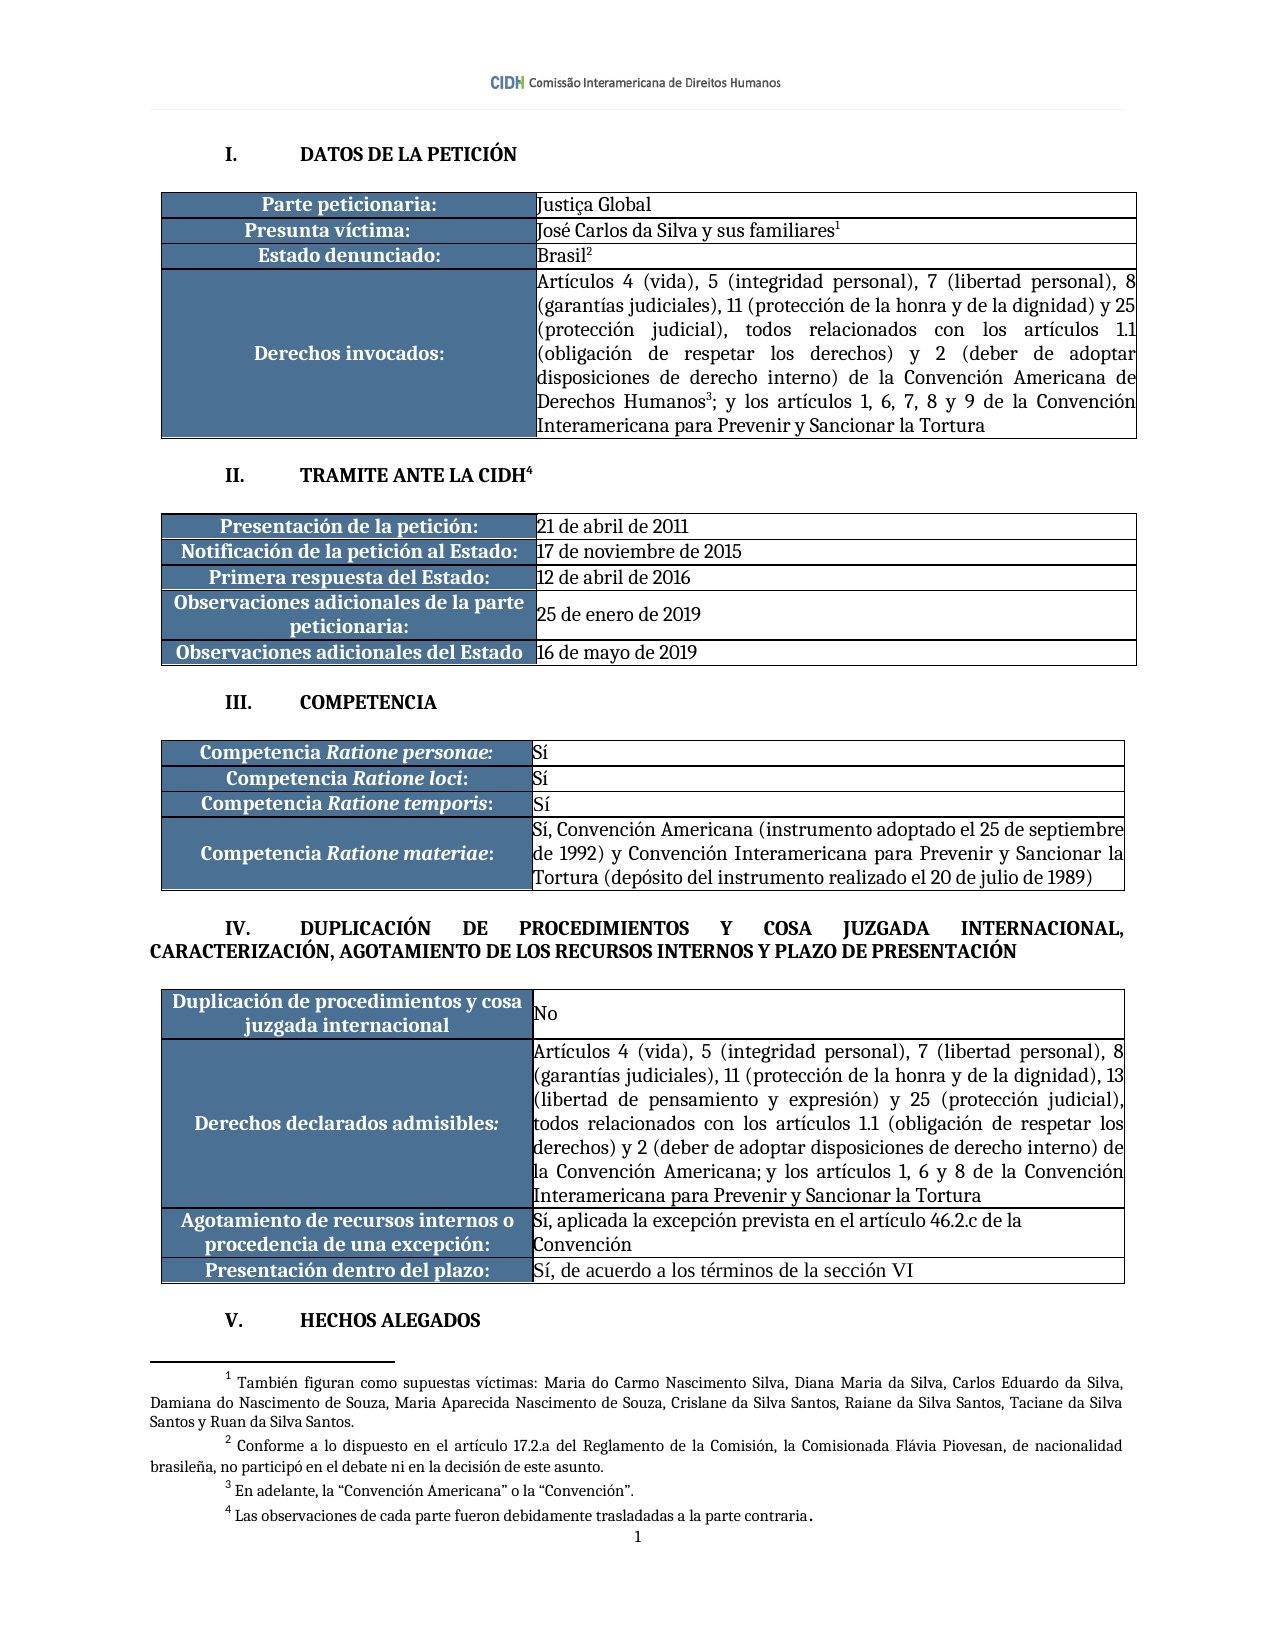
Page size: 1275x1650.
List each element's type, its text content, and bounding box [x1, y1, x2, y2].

text III. COMPETENCIA [150, 691, 1125, 715]
table_header No [534, 990, 1124, 1038]
table_cell Competencia Ratione materiae: [162, 818, 532, 889]
table_cell Sí, aplicada la excepción prevista en el artículo 46.2.c de la Convención [534, 1209, 1124, 1257]
table_cell Derechos declarados admisibles: [162, 1040, 532, 1207]
table_header Sí [533, 741, 1124, 765]
table_header Presentación de la petición: [162, 515, 536, 538]
picture [475, 75, 800, 92]
table_cell Primera respuesta del Estado: [162, 566, 536, 589]
table_header Competencia Ratione personae: [162, 741, 532, 765]
table_cell Presunta víctima: [162, 219, 536, 243]
text V. HECHOS ALEGADOS [150, 1309, 1125, 1333]
table_cell Derechos invocados: [162, 270, 536, 437]
table_cell 17 de noviembre de 2015 [537, 540, 1136, 564]
table_cell Sí [533, 767, 1124, 791]
text II. TRAMITE ANTE LA CIDH [150, 464, 1125, 488]
table_cell Artículos 4 (vida), 5 (integridad personal), 7 (libertad personal), 8 (garantías judiciales), 11 (protección de la honra y de la dignidad) y 25 (protección judicial), todos relacionados con los artículos 1.1 (obligación de respetar los derechos) y 2 (deber de adoptar disposiciones de derecho interno) de la Convención Americana de Derechos Humanos; y los artículos 1, 6, 7, 8 y 9 de la Convención Interamericana para Prevenir y Sancionar la Tortura [537, 270, 1136, 437]
table_header Parte peticionaria: [162, 193, 536, 217]
table_cell 25 de enero de 2019 [537, 591, 1136, 639]
table_cell Observaciones adicionales de la parte peticionaria: [162, 591, 536, 639]
table_cell Estado denunciado: [162, 244, 536, 268]
table_cell Competencia Ratione loci: [162, 767, 532, 791]
table_cell Sí [533, 792, 1124, 816]
table_cell Artículos 4 (vida), 5 (integridad personal), 7 (libertad personal), 8 (garantías judiciales), 11 (protección de la honra y de la dignidad), 13 (libertad de pensamiento y expresión) y 25 (protección judicial), todos relacionados con los artículos 1.1 (obligación de respetar los derechos) y 2 (deber de adoptar disposiciones de derecho interno) de la Convención Americana; y los artículos 1, 6 y 8 de la Convención Interamericana para Prevenir y Sancionar la Tortura [534, 1040, 1124, 1207]
table_cell Observaciones adicionales del Estado [162, 641, 536, 664]
table_cell 16 de mayo de 2019 [537, 641, 1136, 664]
table_header Duplicación de procedimientos y cosa juzgada internacional [162, 990, 532, 1038]
table_cell Presentación dentro del plazo: [162, 1258, 532, 1282]
table_cell Sí, Convención Americana (instrumento adoptado el 25 de septiembre de 1992) y Convención Interamericana para Prevenir y Sancionar la Tortura (depósito del instrumento realizado el 20 de julio de 1989) [533, 818, 1124, 889]
table_cell Agotamiento de recursos internos o procedencia de una excepción: [162, 1209, 532, 1257]
table_cell José Carlos da Silva y sus familiares [537, 219, 1136, 243]
table_header Justiça Global [537, 193, 1136, 217]
text I. DATOS DE LA PETICIÓN [150, 143, 1125, 167]
table_cell Sí, de acuerdo a los términos de la sección VI [534, 1258, 1124, 1282]
table_cell Competencia Ratione temporis: [162, 792, 532, 816]
table_cell Notificación de la petición al Estado: [162, 540, 536, 564]
table_cell 12 de abril de 2016 [537, 566, 1136, 589]
table_header 21 de abril de 2011 [537, 514, 1136, 538]
table_cell Brasil [537, 244, 1136, 268]
text IV. DUPLICACIÓN DE PROCEDIMIENTOS Y COSA JUZGADA INTERNACIONAL, CARACTERIZACIÓN, AGOTAMIENTO DE LOS RECURSOS INTERNOS Y PLAZO DE PRESENTACIÓN [150, 916, 1125, 964]
